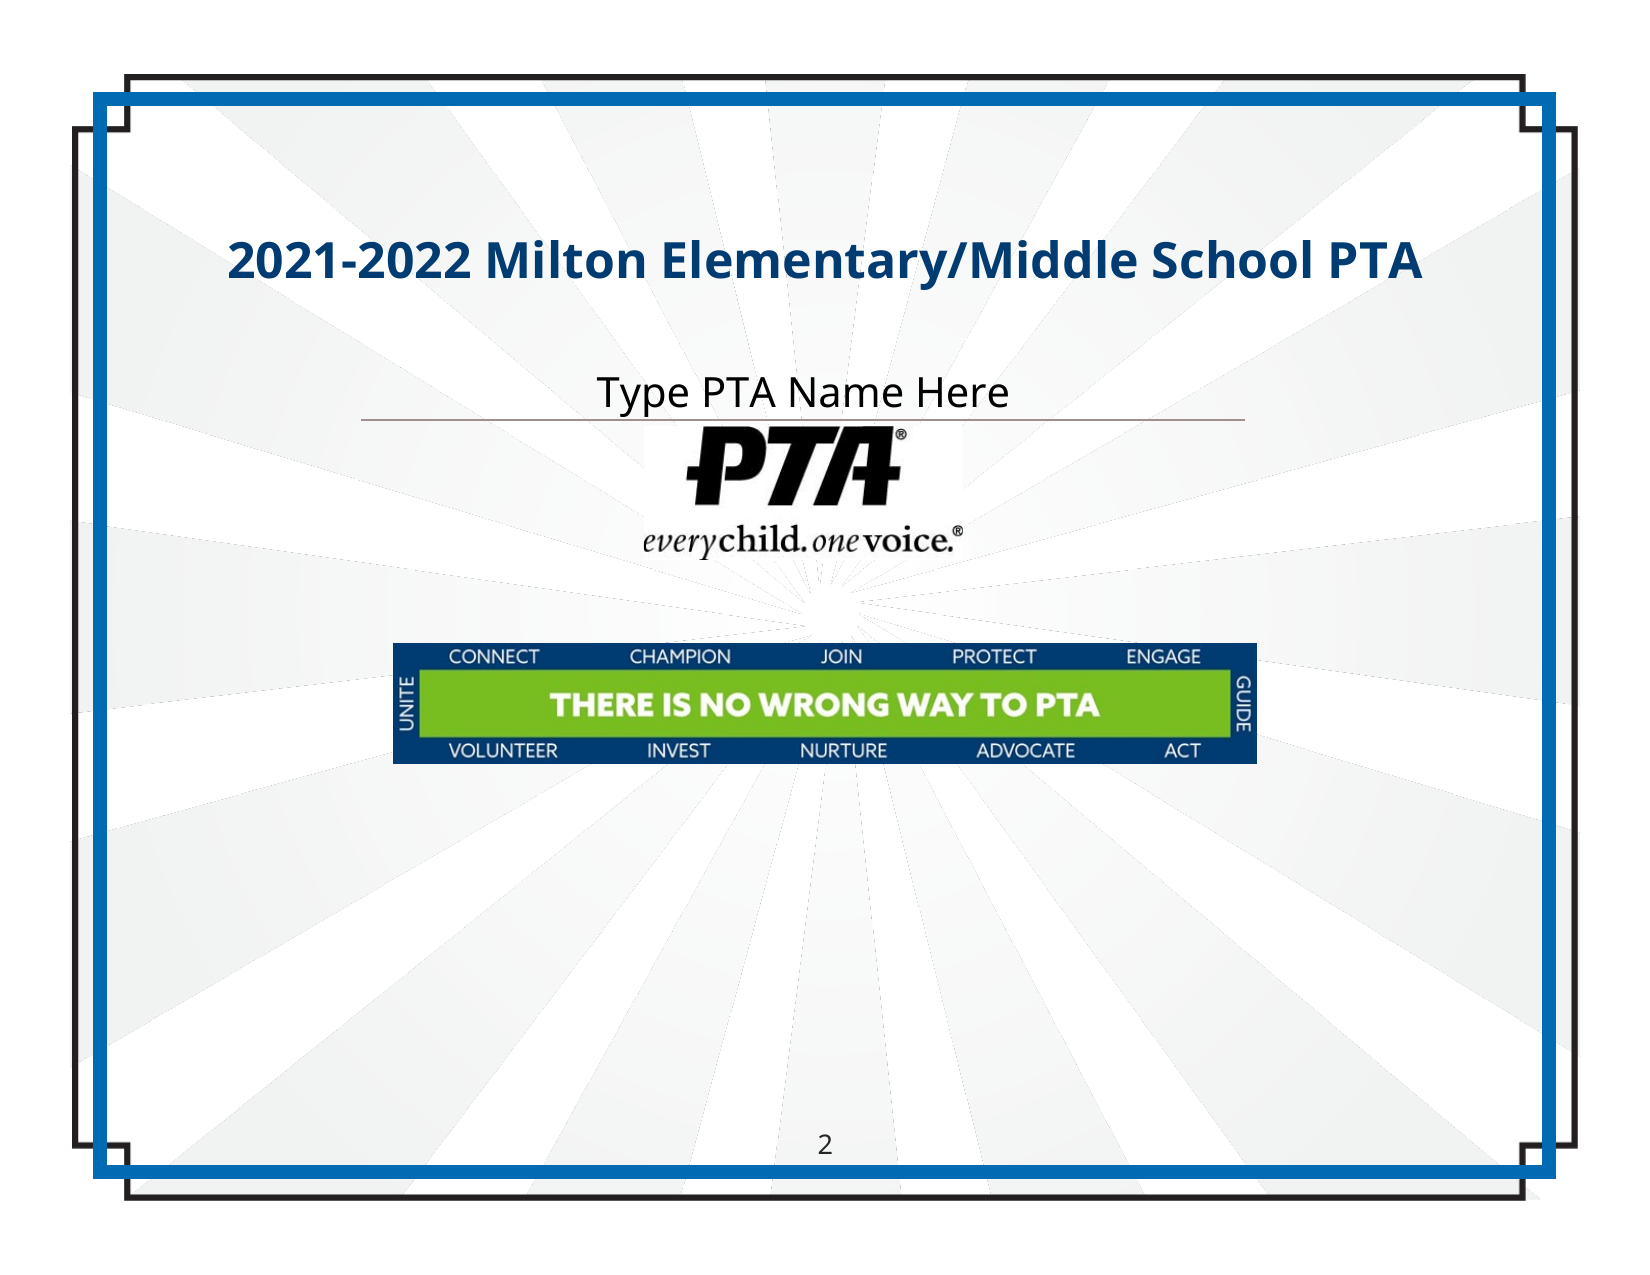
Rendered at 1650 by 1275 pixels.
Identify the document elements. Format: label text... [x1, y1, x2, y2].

subtitle 2021-2022 Milton Elementary/Middle School PTA [165, 225, 1485, 293]
picture [70, 74, 1580, 1201]
